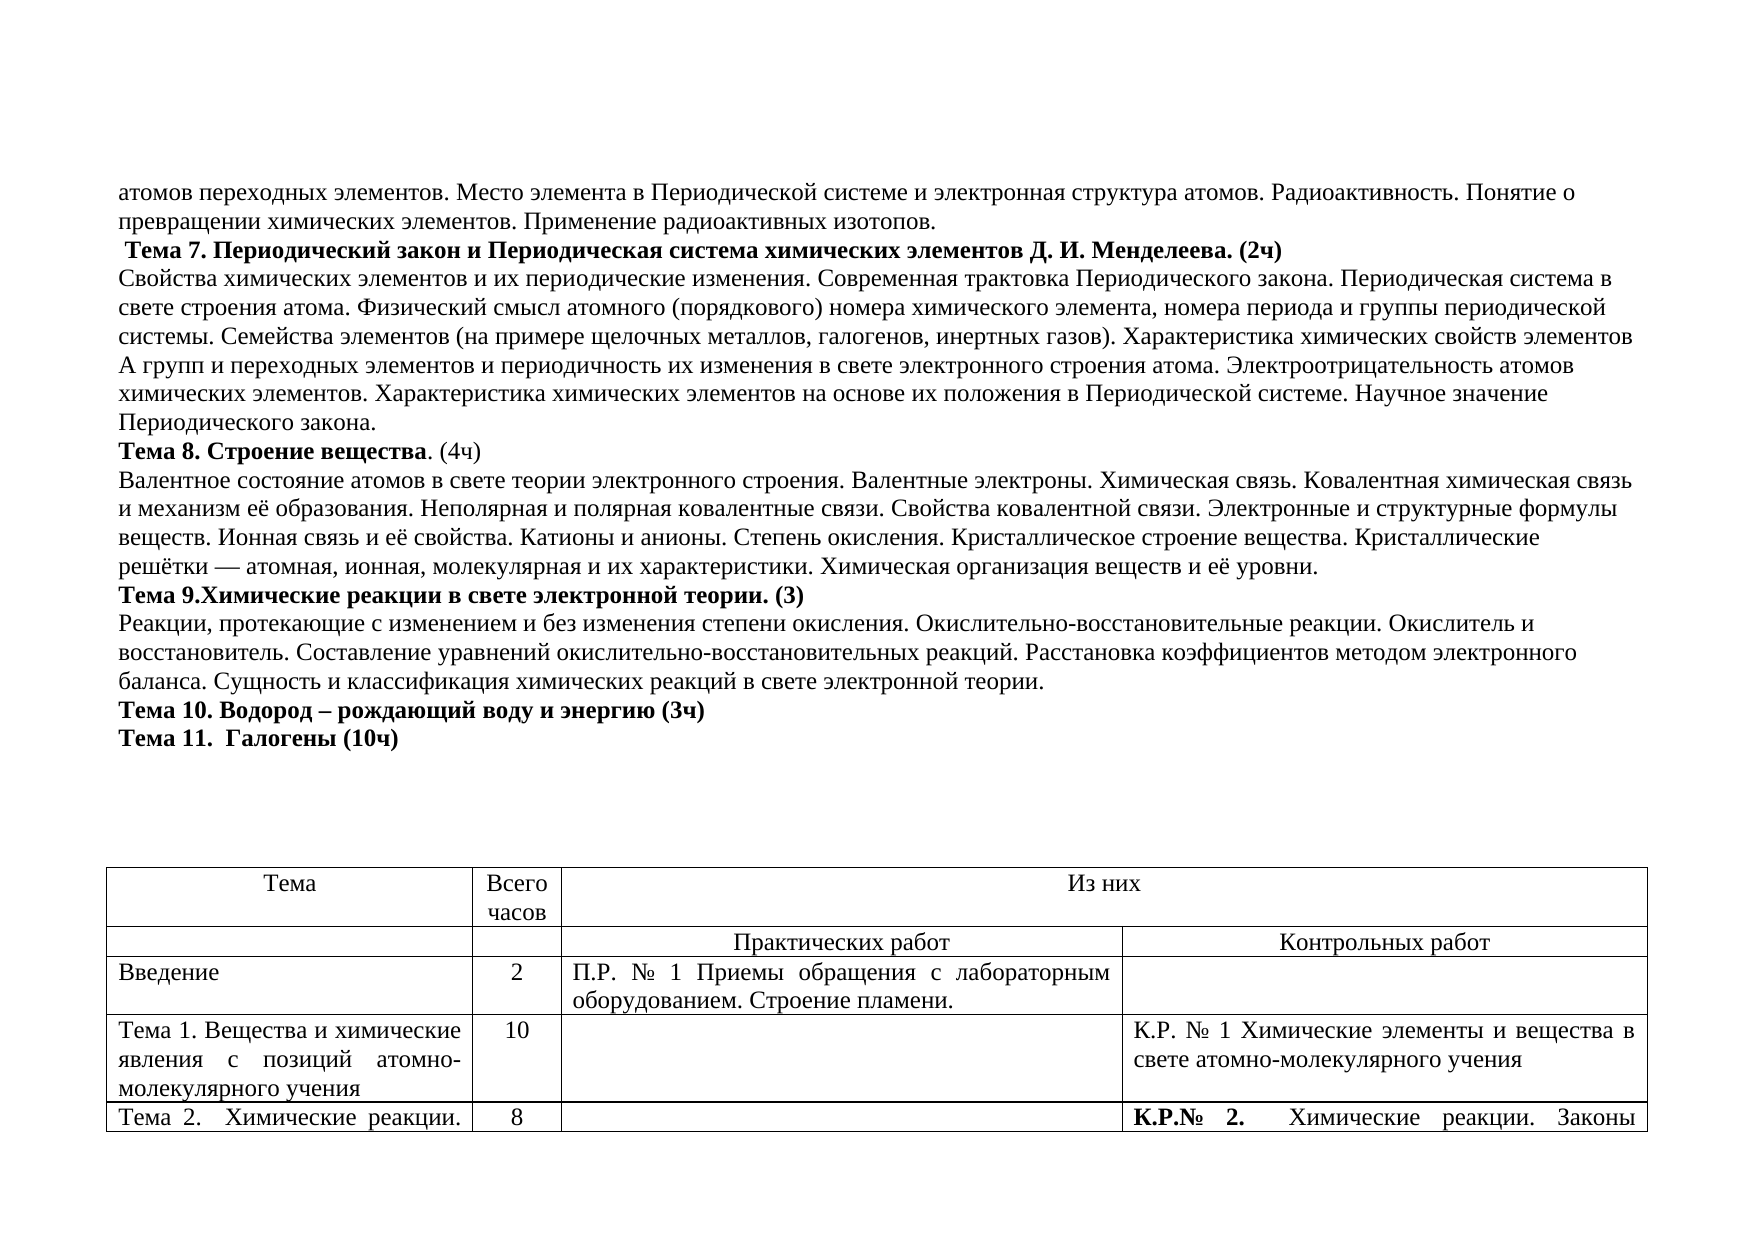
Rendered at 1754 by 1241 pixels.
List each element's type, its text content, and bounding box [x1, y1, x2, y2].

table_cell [107, 1103, 472, 1131]
text Свойства химических элементов и их периодические изменения. Современная трактовка Периодического закона. Периодическая система в свете строения атома. Физический смысл атомного (порядкового) номера химического элемента, номера периода и группы периодической системы. Семейства элементов (на примере щелочных металлов, галогенов, инертных газов). Характеристика химических свойств элементов А групп и переходных элементов и периодичность их изменения в свете электронного строения атома. Электроотрицательность атомов химических элементов. Характеристика химических элементов на основе их положения в Периодической системе. Научное значение Периодического закона. [118, 263, 1636, 436]
table_cell Тема 1. Вещества и химические явления с позиций атомно-молекулярного учения [107, 1015, 472, 1101]
table_cell [473, 927, 561, 956]
table_cell [562, 1103, 1122, 1131]
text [118, 177, 1636, 235]
table_header Из них [562, 868, 1647, 926]
table_cell К.Р. № 1 Химические элементы и вещества в свете атомно-молекулярного учения [1123, 1015, 1647, 1101]
text Тема 9.Химические реакции в свете электронной теории. (3) [118, 580, 1636, 608]
table_cell [1123, 957, 1647, 1014]
table_cell Практических работ [562, 927, 1122, 956]
text Тема 8. Строение вещества. (4ч) [118, 436, 1636, 465]
table_cell [562, 1015, 1122, 1101]
text Тема 10. Водород – рождающий воду и энергию (3ч) [118, 695, 1636, 723]
table_cell 2 [473, 957, 561, 1014]
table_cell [1123, 1103, 1647, 1131]
table_cell 10 [473, 1015, 561, 1101]
text Тема 7. Периодический закон и Периодическая система химических элементов Д. И. Менделеева. (2ч) [118, 235, 1636, 263]
table_cell Контрольных работ [1123, 927, 1647, 956]
table_header Всего часов [473, 868, 561, 926]
table_cell 8 [473, 1103, 561, 1131]
text Тема 11. Галогены (10ч) [118, 723, 1636, 752]
text Валентное состояние атомов в свете теории электронного строения. Валентные электроны. Химическая связь. Ковалентная химическая связь и механизм её образования. Неполярная и полярная ковалентные связи. Свойства ковалентной связи. Электронные и структурные формулы веществ. Ионная связь и её свойства. Катионы и анионы. Степень окисления. Кристаллическое строение вещества. Кристаллические решётки — атомная, ионная, молекулярная и их характеристики. Химическая организация веществ и её уровни. [118, 465, 1636, 580]
table_cell Введение [107, 957, 472, 1014]
table_cell П.Р. № 1 Приемы обращения с лабораторным оборудованием. Строение пламени. [562, 957, 1122, 1014]
table_cell [107, 927, 472, 956]
text Реакции, протекающие с изменением и без изменения степени окисления. Окислительно-восстановительные реакции. Окислитель и восстановитель. Составление уравнений окислительно-восстановительных реакций. Расстановка коэффициентов методом электронного баланса. Сущность и классификация химических реакций в свете электронной теории. [118, 608, 1636, 695]
table_header Тема [107, 868, 472, 926]
